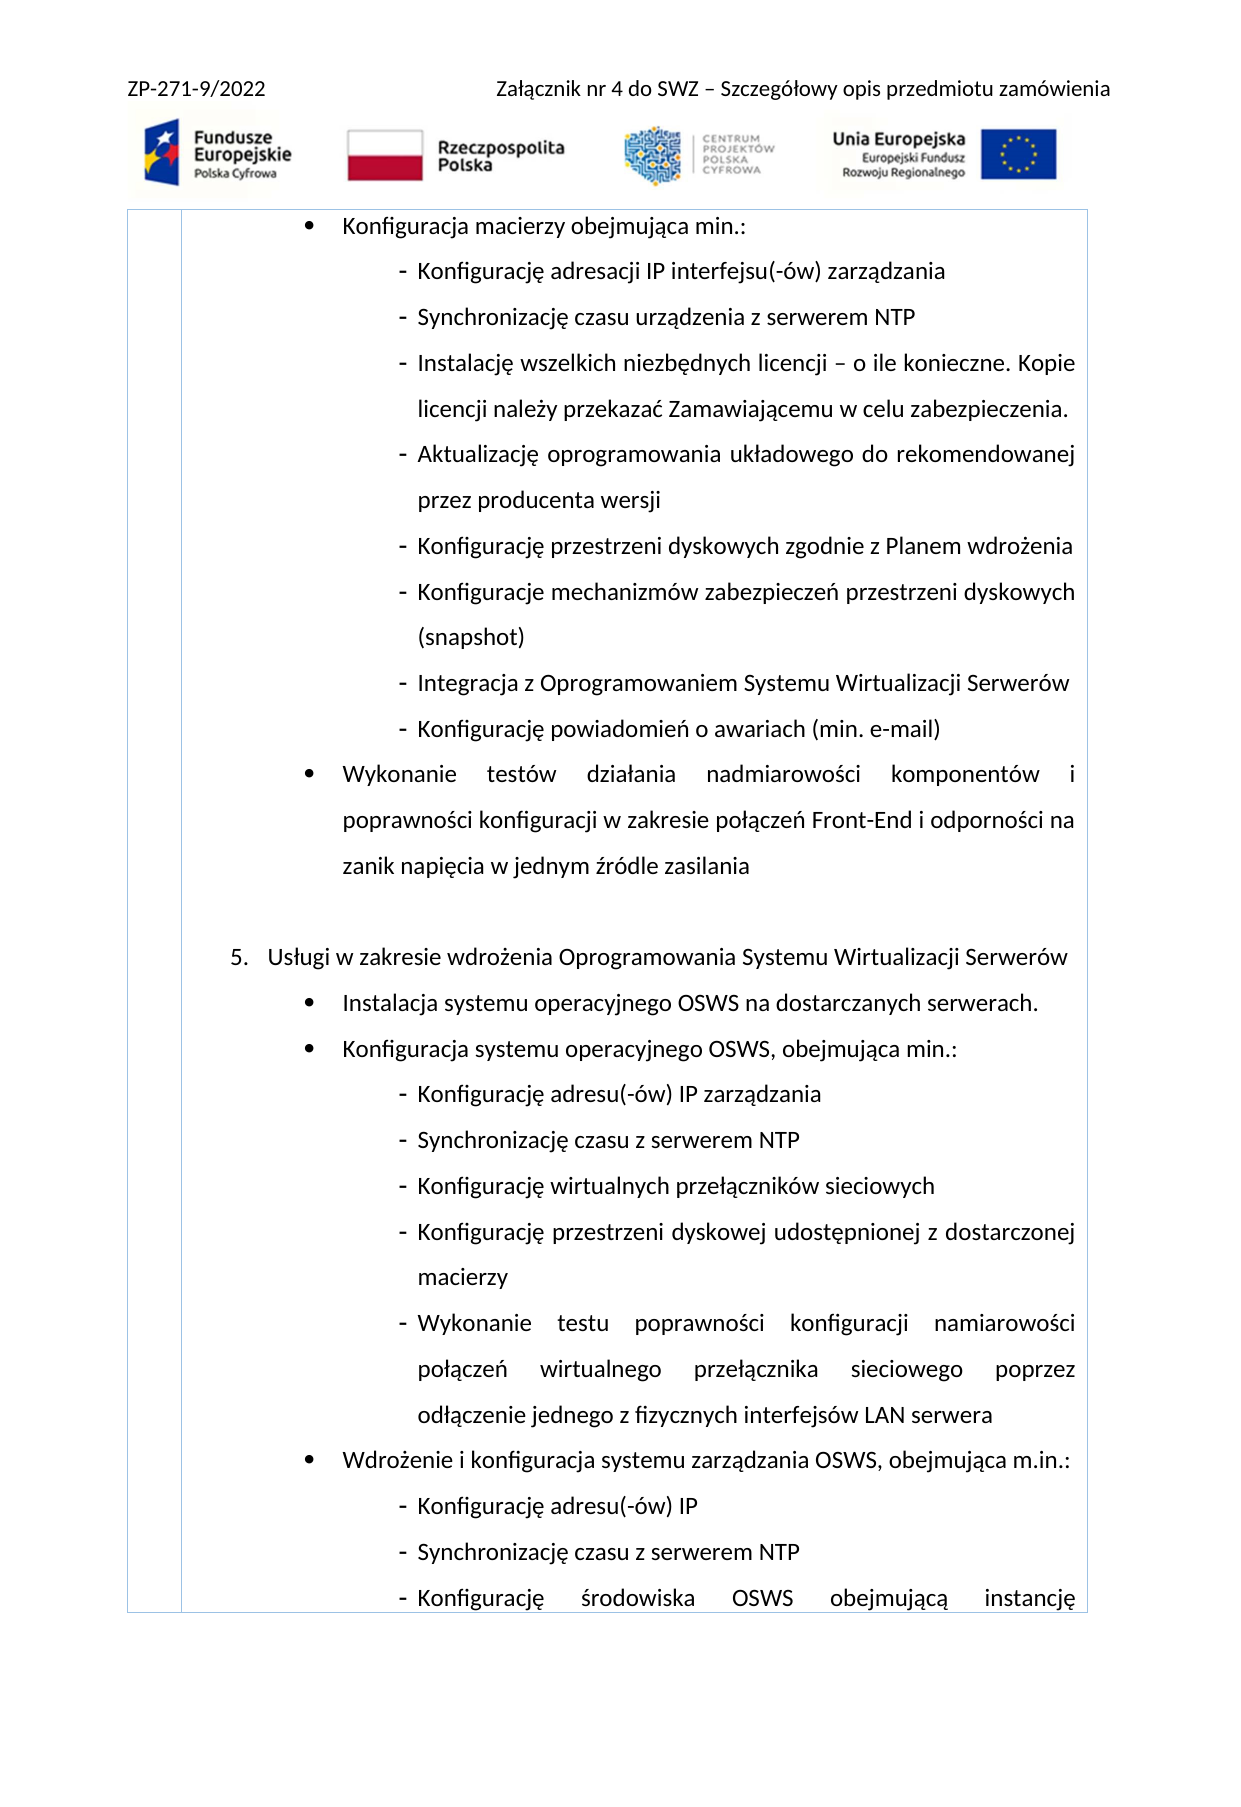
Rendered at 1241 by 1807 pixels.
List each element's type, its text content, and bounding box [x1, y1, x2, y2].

table_cell [128, 210, 181, 1612]
picture [127, 101, 1073, 209]
